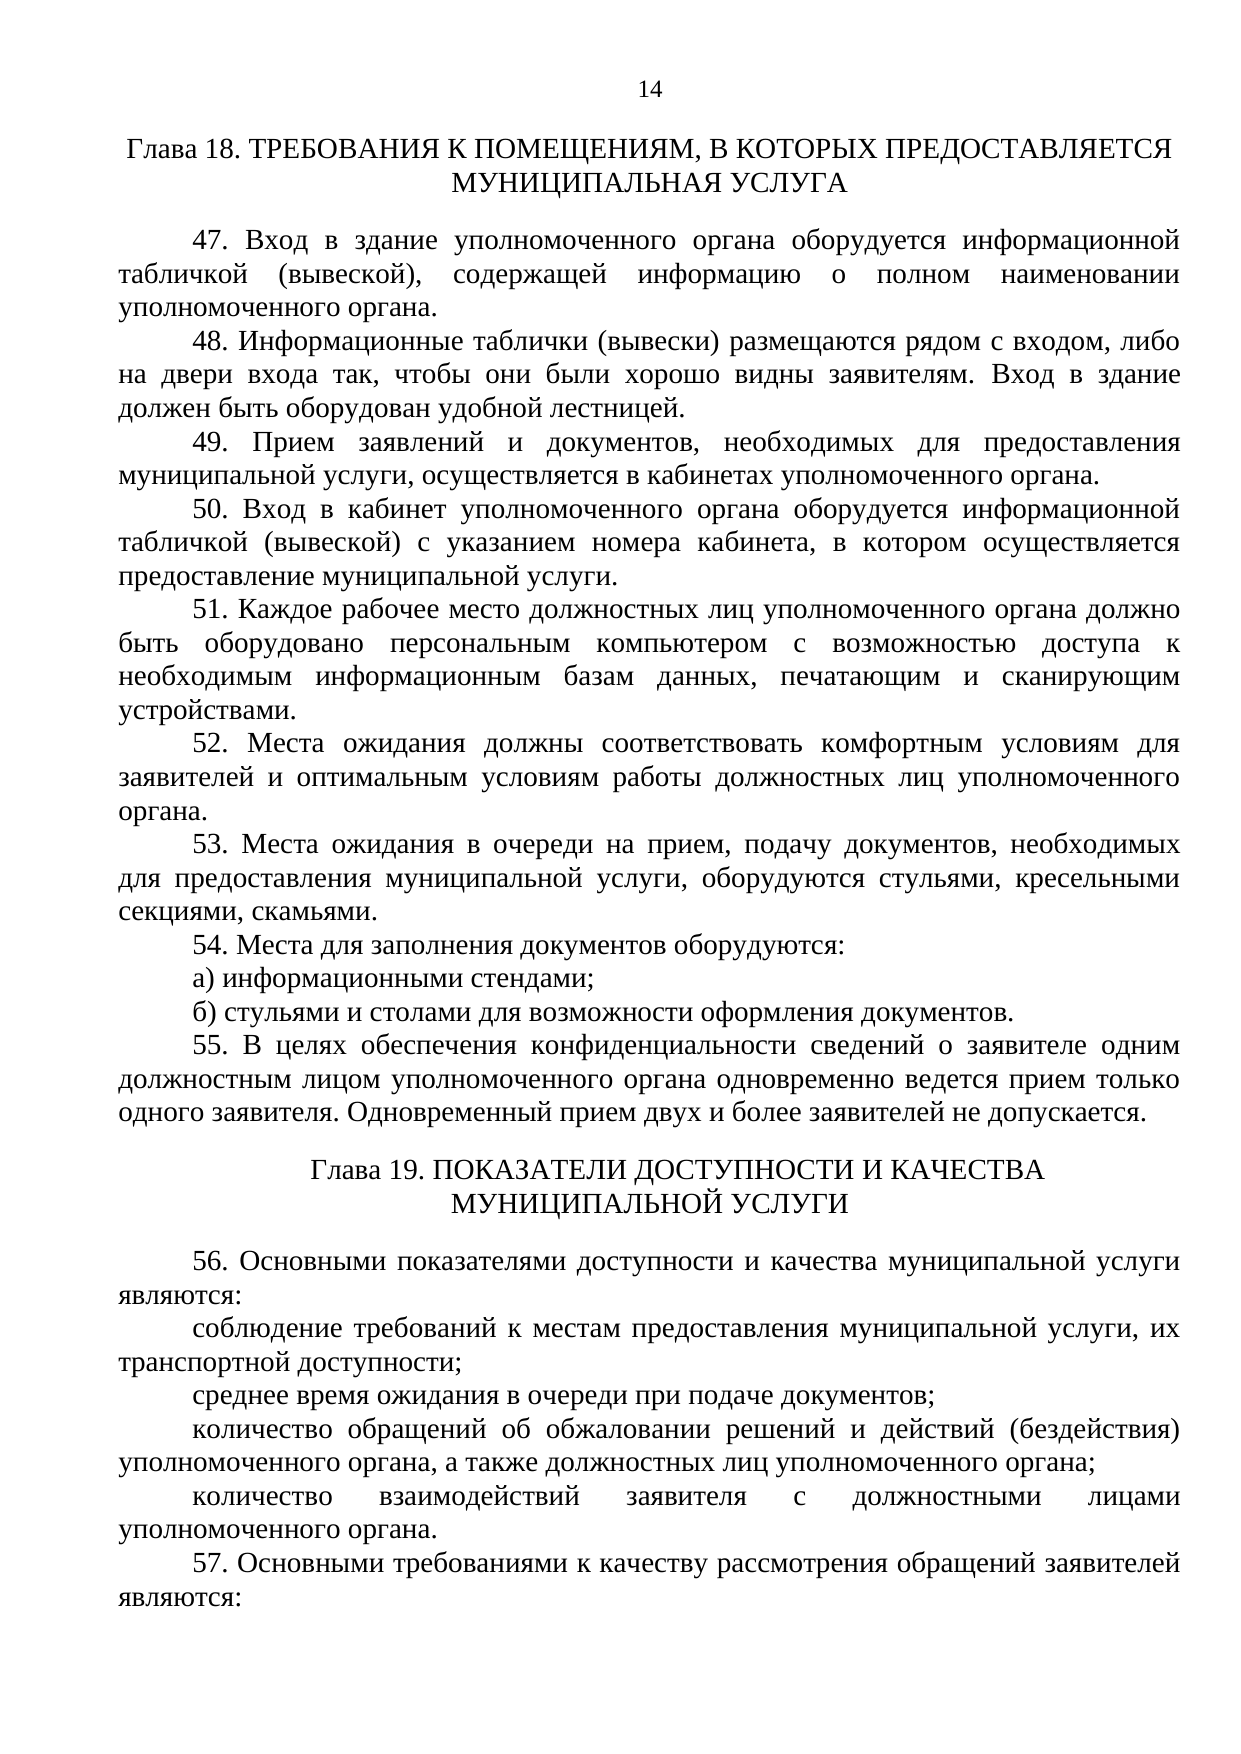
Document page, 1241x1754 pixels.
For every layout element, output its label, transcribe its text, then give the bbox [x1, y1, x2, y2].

text количество обращений об обжаловании решений и действий (бездействия) уполномоченного органа, а также должностных лиц уполномоченного органа; [118, 1411, 1181, 1478]
text 53. Места ожидания в очереди на прием, подачу документов, необходимых для предоставления муниципальной услуги, оборудуются стульями, кресельными секциями, скамьями. [118, 826, 1181, 927]
text 51. Каждое рабочее место должностных лиц уполномоченного органа должно быть оборудовано персональным компьютером с возможностью доступа к необходимым информационным базам данных, печатающим и сканирующим устройствами. [118, 591, 1181, 726]
text среднее время ожидания в очереди при подаче документов; [118, 1377, 1181, 1411]
text 54. Места для заполнения документов оборудуются: [118, 927, 1181, 960]
text Глава 18. Требования к помещениям, в которых предоставляется МУНИЦИПАЛЬНая услуга [118, 131, 1181, 198]
text 50. Вход в кабинет уполномоченного органа оборудуется информационной табличкой (вывеской) с указанием номера кабинета, в котором осуществляется предоставление муниципальной услуги. [118, 491, 1181, 591]
text 49. Прием заявлений и документов, необходимых для предоставления муниципальной услуги, осуществляется в кабинетах уполномоченного органа. [118, 424, 1181, 491]
text б) стульями и столами для возможности оформления документов. [118, 994, 1181, 1027]
text Глава 19. Показатели доступности и качества [118, 1152, 1181, 1186]
text муниципальной услуги [118, 1186, 1181, 1219]
text 56. Основными показателями доступности и качества муниципальной услуги являются: [118, 1243, 1181, 1310]
text количество взаимодействий заявителя с должностными лицами уполномоченного органа. [118, 1478, 1181, 1545]
text 57. Основными требованиями к качеству рассмотрения обращений заявителей являются: [118, 1545, 1181, 1612]
text 48. Информационные таблички (вывески) размещаются рядом с входом, либо на двери входа так, чтобы они были хорошо видны заявителям. Вход в здание должен быть оборудован удобной лестницей. [118, 323, 1181, 424]
text а) информационными стендами; [118, 960, 1181, 994]
text 55. В целях обеспечения конфиденциальности сведений о заявителе одним должностным лицом уполномоченного органа одновременно ведется прием только одного заявителя. Одновременный прием двух и более заявителей не допускается. [118, 1027, 1181, 1128]
text 47. Вход в здание уполномоченного органа оборудуется информационной табличкой (вывеской), содержащей информацию о полном наименовании уполномоченного органа. [118, 222, 1181, 323]
text 52. Места ожидания должны соответствовать комфортным условиям для заявителей и оптимальным условиям работы должностных лиц уполномоченного органа. [118, 726, 1181, 826]
text соблюдение требований к местам предоставления муниципальной услуги, их транспортной доступности; [118, 1310, 1181, 1377]
